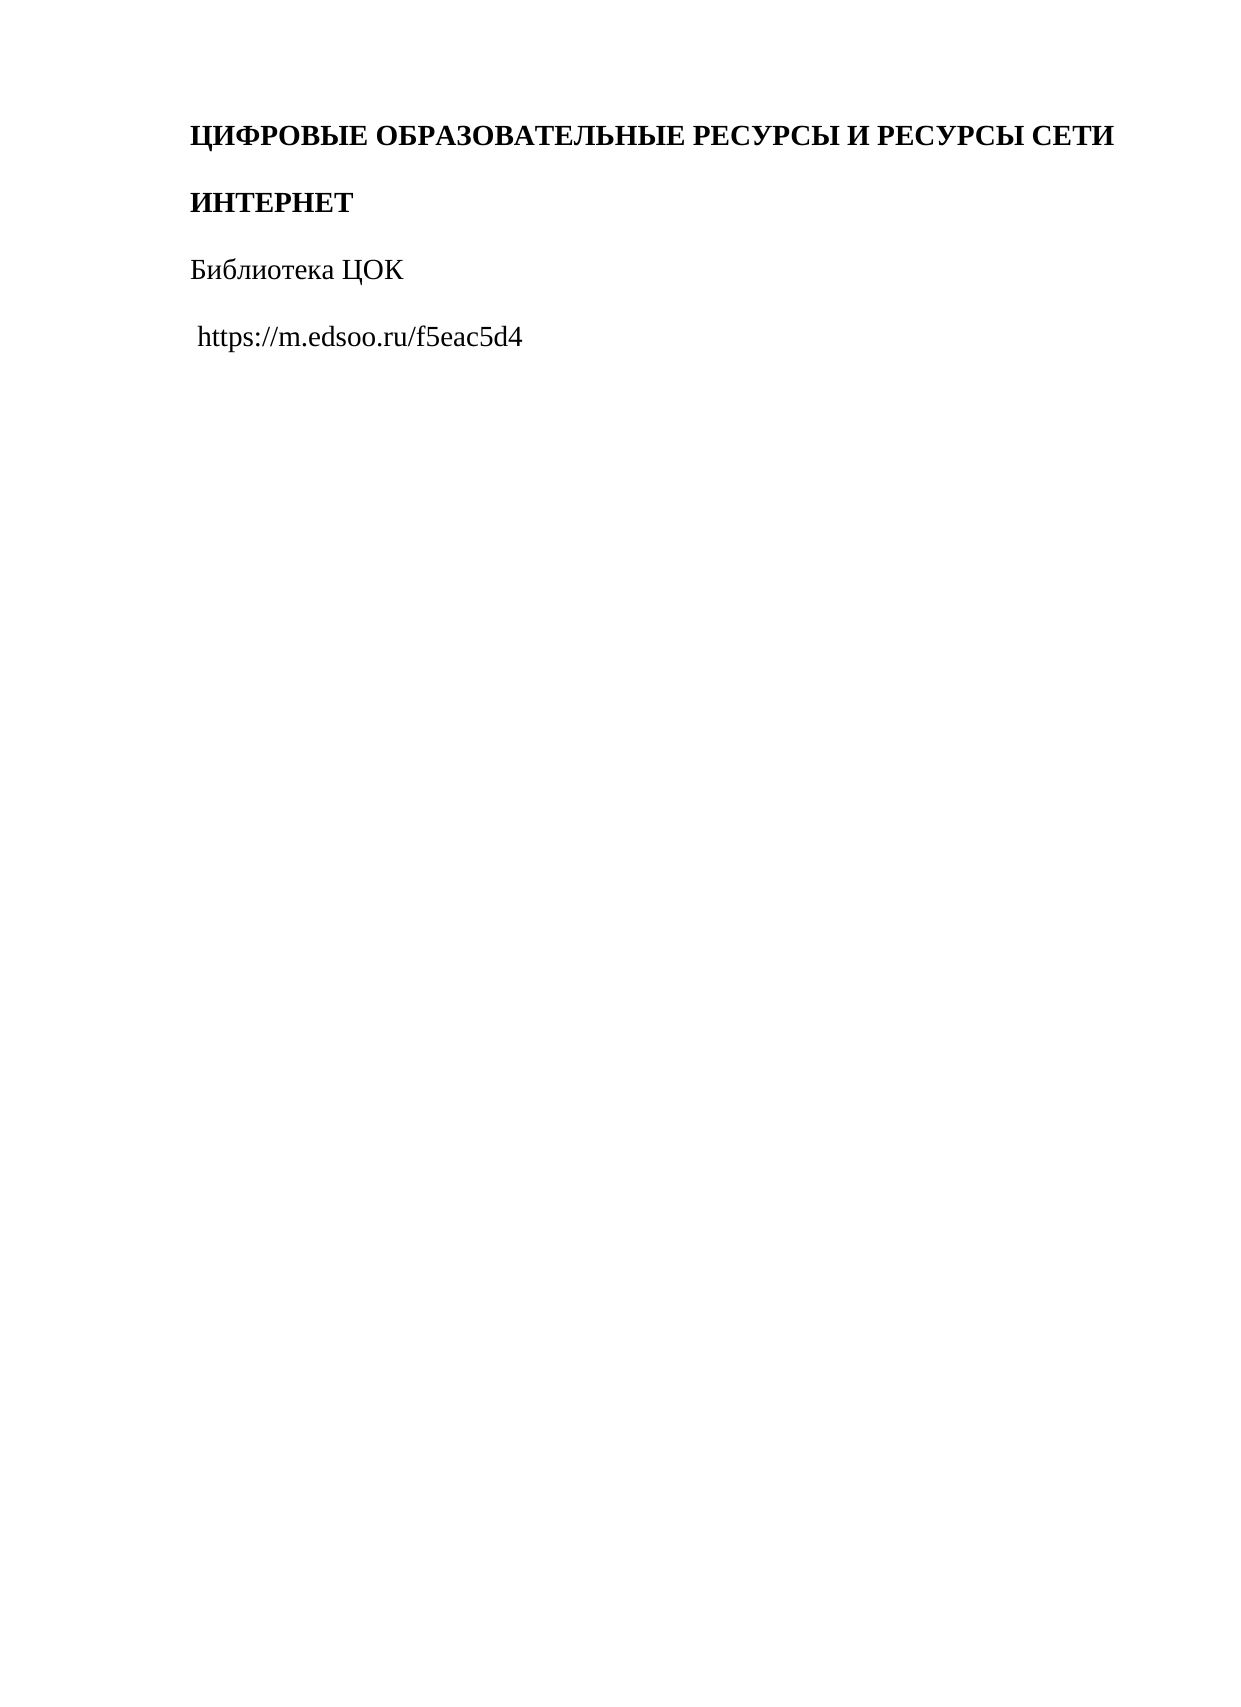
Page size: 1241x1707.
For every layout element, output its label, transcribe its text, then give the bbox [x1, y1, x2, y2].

text Библиотека ЦОК https://m.edsoo.ru/f5eac5d4 [190, 252, 1152, 353]
text ЦИФРОВЫЕ ОБРАЗОВАТЕЛЬНЫЕ РЕСУРСЫ И РЕСУРСЫ СЕТИ ИНТЕРНЕТ [190, 118, 1152, 219]
